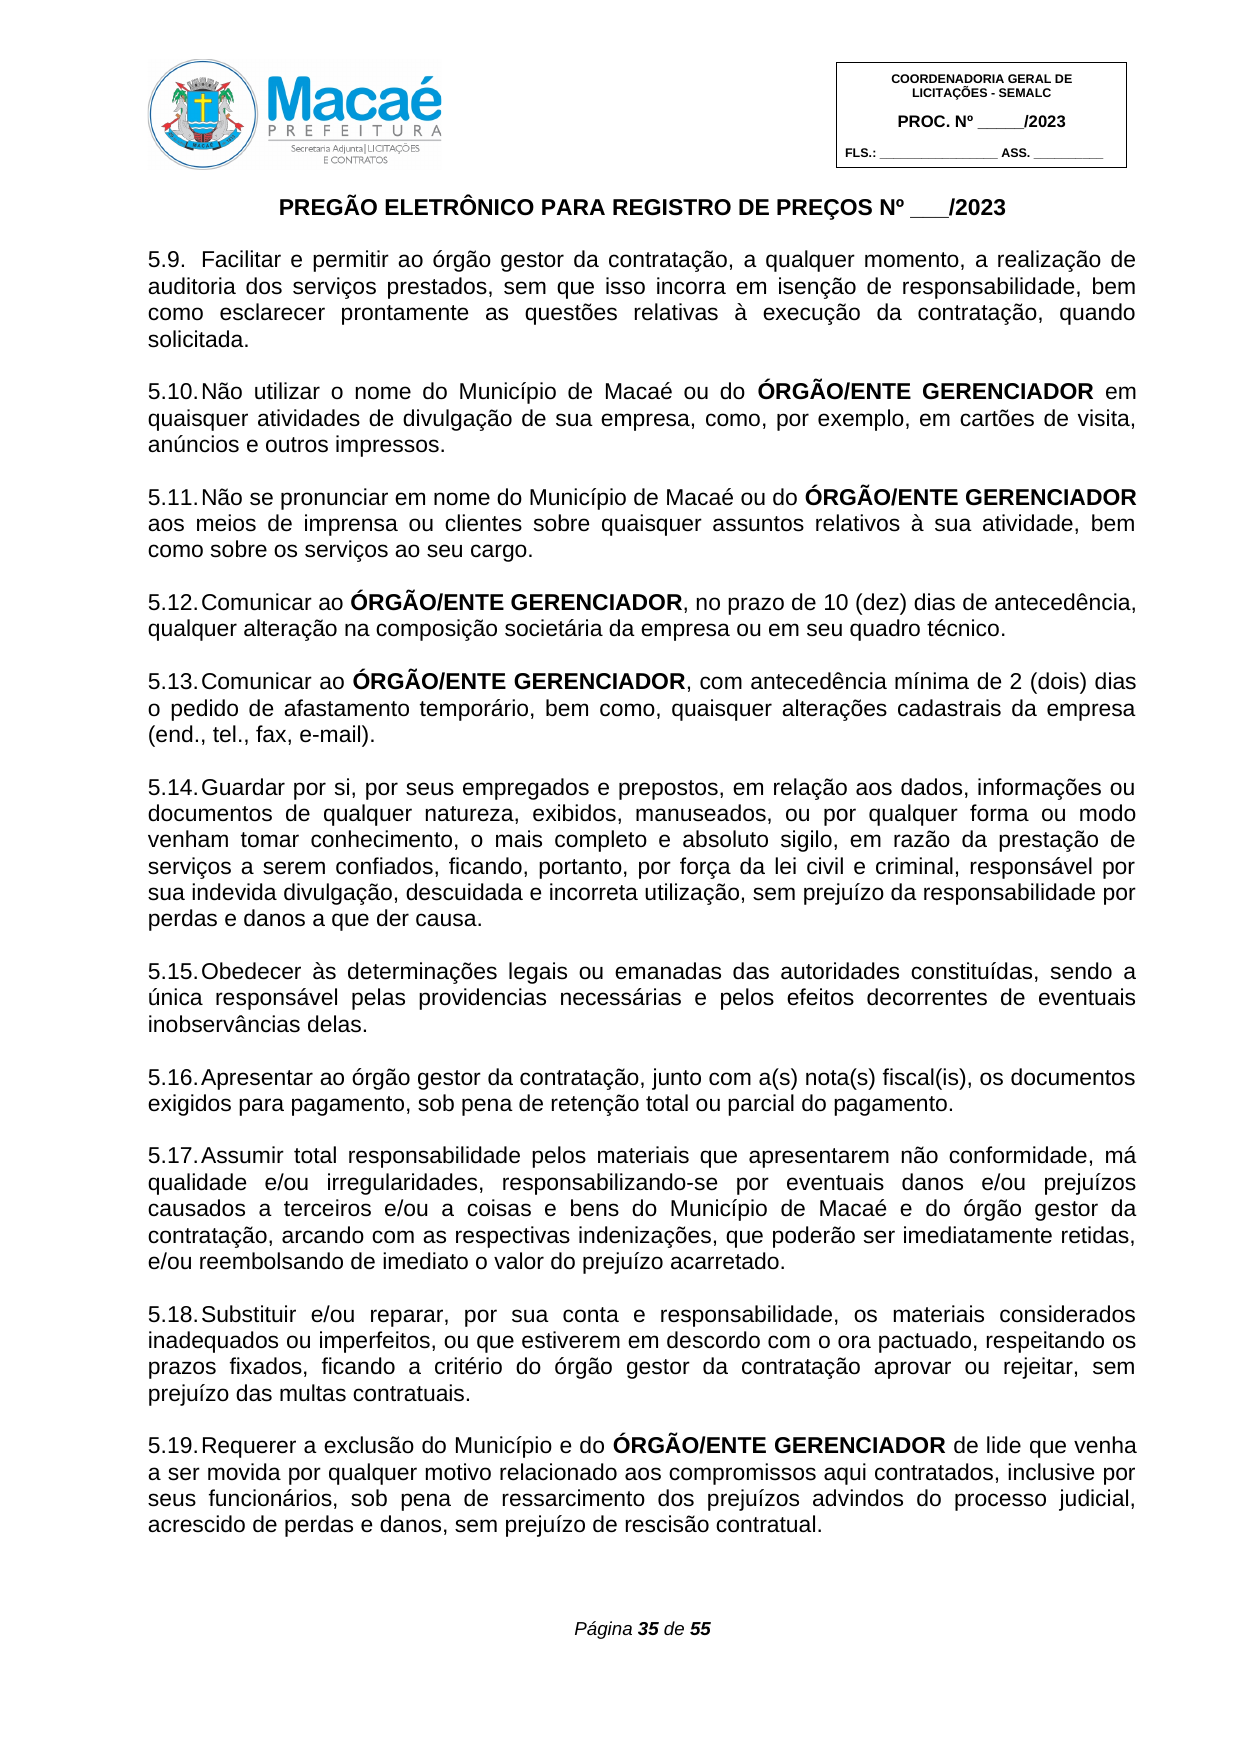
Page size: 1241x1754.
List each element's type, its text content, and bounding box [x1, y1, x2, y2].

picture [420, 94, 433, 101]
list Requerer a exclusão do Município e do ÓRGÃO/ENTE GERENCIADOR de lide que venha a ser movida por qualquer motivo relacionado aos compromissos aqui contratados, inclusive por seus funcionários, sob pena de ressarcimento dos prejuízos advindos do processo judicial, acrescido de perdas e danos, sem prejuízo de rescisão contratual. [148, 1432, 1137, 1538]
list Facilitar e permitir ao órgão gestor da contratação, a qualquer momento, a realização de auditoria dos serviços prestados, sem que isso incorra em isenção de responsabilidade, bem como esclarecer prontamente as questões relativas à execução da contratação, quando solicitada. [148, 246, 1137, 352]
list Guardar por si, por seus empregados e prepostos, em relação aos dados, informações ou documentos de qualquer natureza, exibidos, manuseados, ou por qualquer forma ou modo venham tomar conhecimento, o mais completo e absoluto sigilo, em razão da prestação de serviços a serem confiados, ficando, portanto, por força da lei civil e criminal, responsável por sua indevida divulgação, descuidada e incorreta utilização, sem prejuízo da responsabilidade por perdas e danos a que der causa. [148, 773, 1137, 932]
list Não se pronunciar em nome do Município de Macaé ou do ÓRGÃO/ENTE GERENCIADOR aos meios de imprensa ou clientes sobre quaisquer assuntos relativos à sua atividade, bem como sobre os serviços ao seu cargo. [148, 484, 1137, 563]
picture [420, 105, 442, 115]
list Apresentar ao órgão gestor da contratação, junto com a(s) nota(s) fiscal(is), os documentos exigidos para pagamento, sob pena de retenção total ou parcial do pagamento. [148, 1063, 1137, 1116]
list Comunicar ao ÓRGÃO/ENTE GERENCIADOR, no prazo de 10 (dez) dias de antecedência, qualquer alteração na composição societária da empresa ou em seu quadro técnico. [148, 589, 1137, 642]
list Comunicar ao ÓRGÃO/ENTE GERENCIADOR, com antecedência mínima de 2 (dois) dias o pedido de afastamento temporário, bem como, quaisquer alterações cadastrais da empresa (end., tel., fax, e-mail). [148, 668, 1137, 747]
list Obedecer às determinações legais ou emanadas das autoridades constituídas, sendo a única responsável pelas providencias necessárias e pelos efeitos decorrentes de eventuais inobservâncias delas. [148, 958, 1137, 1037]
list Assumir total responsabilidade pelos materiais que apresentarem não conformidade, má qualidade e/ou irregularidades, responsabilizando-se por eventuais danos e/ou prejuízos causados a terceiros e/ou a coisas e bens do Município de Macaé e do órgão gestor da contratação, arcando com as respectivas indenizações, que poderão ser imediatamente retidas, e/ou reembolsando de imediato o valor do prejuízo acarretado. [148, 1142, 1137, 1274]
list Substituir e/ou reparar, por sua conta e responsabilidade, os materiais considerados inadequados ou imperfeitos, ou que estiverem em descordo com o ora pactuado, respeitando os prazos fixados, ficando a critério do órgão gestor da contratação aprovar ou rejeitar, sem prejuízo das multas contratuais. [148, 1301, 1137, 1406]
picture [147, 59, 442, 170]
list Não utilizar o nome do Município de Macaé ou do ÓRGÃO/ENTE GERENCIADOR em quaisquer atividades de divulgação de sua empresa, como, por exemplo, em cartões de visita, anúncios e outros impressos. [148, 378, 1137, 457]
